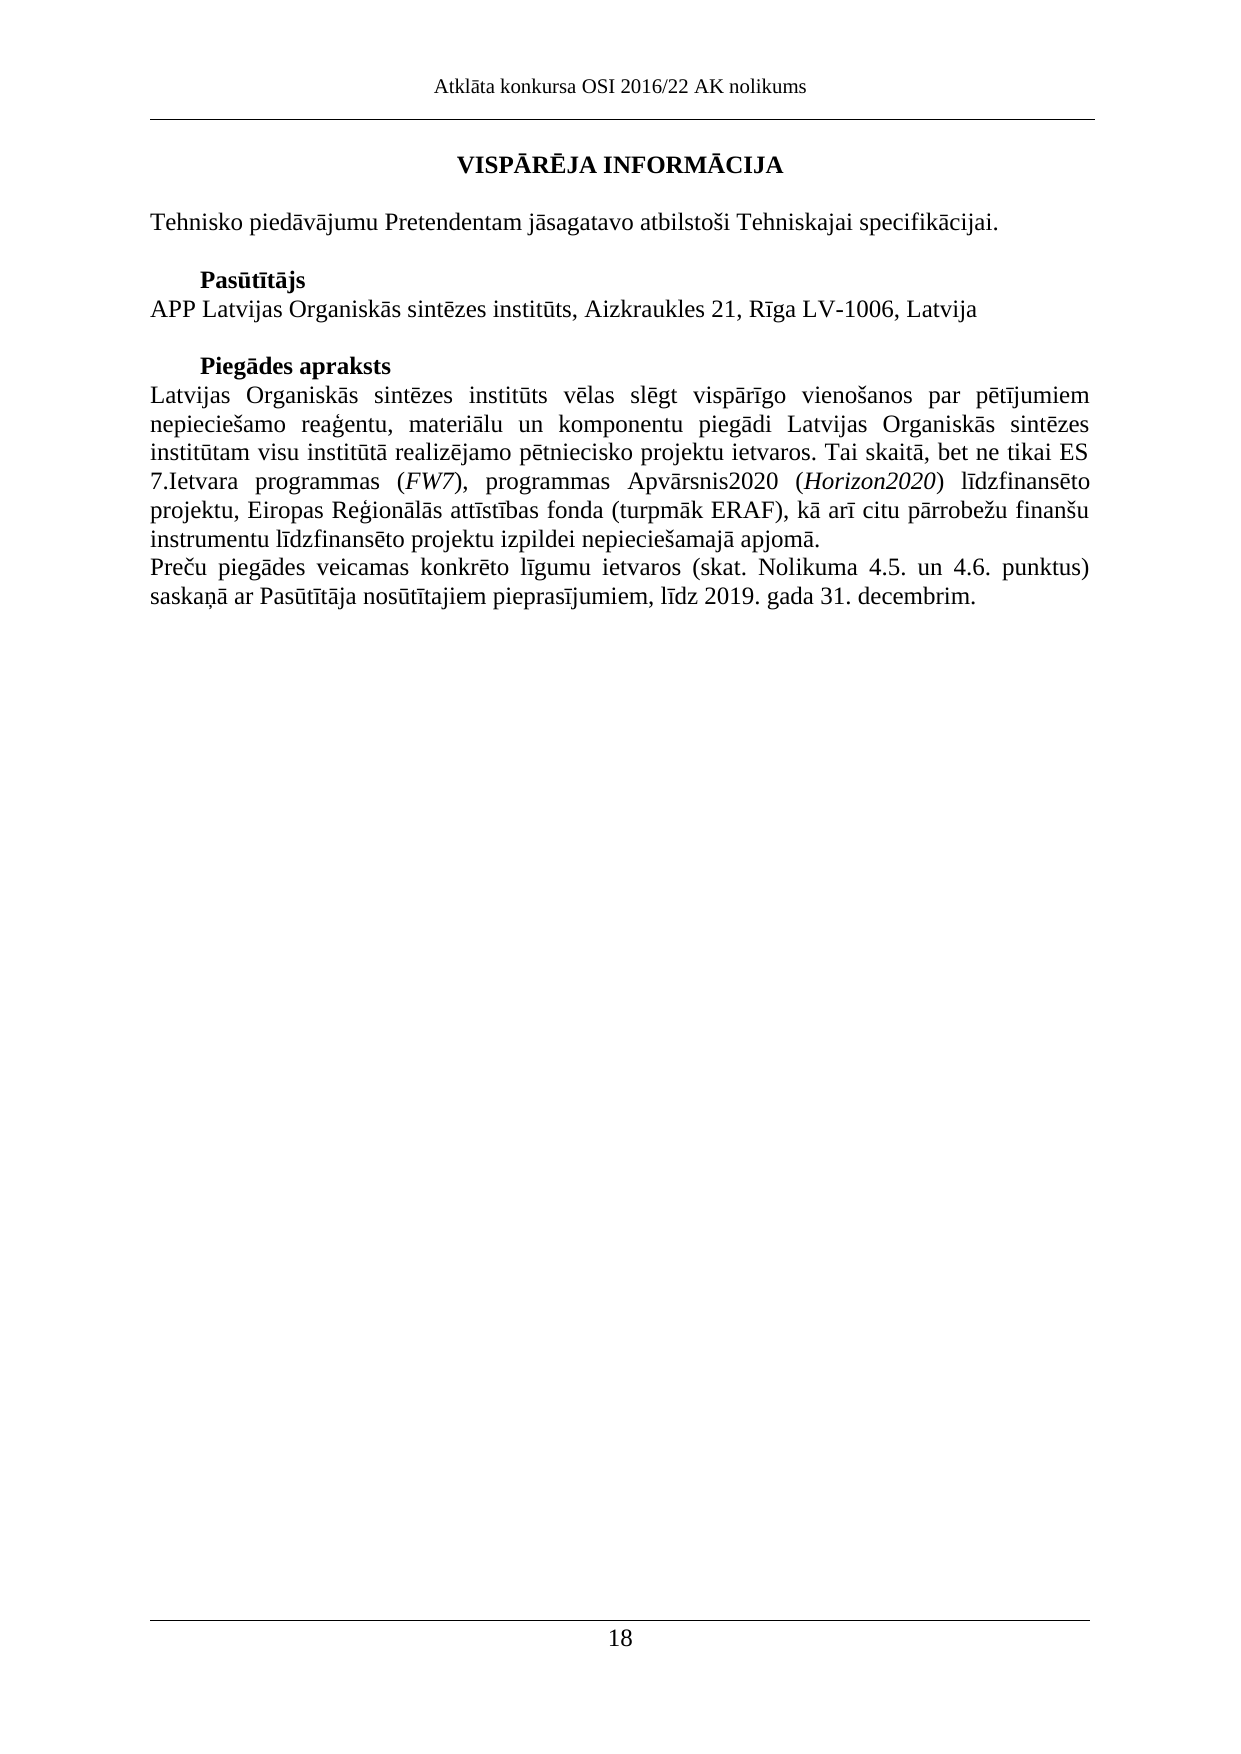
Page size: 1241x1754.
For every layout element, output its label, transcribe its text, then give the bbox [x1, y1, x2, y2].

text APP Latvijas Organiskās sintēzes institūts, Aizkraukles 21, Rīga LV-1006, Latvija [150, 294, 1090, 322]
text Preču piegādes veicamas konkrēto līgumu ietvaros (skat. Nolikuma 4.5. un 4.6. punktus) saskaņā ar Pasūtītāja nosūtītajiem pieprasījumiem, līdz 2019. gada 31. decembrim. [150, 552, 1090, 610]
text Piegādes apraksts [200, 351, 1090, 380]
text Latvijas Organiskās sintēzes institūts vēlas slēgt vispārīgo vienošanos par pētījumiem nepieciešamo reaģentu, materiālu un komponentu piegādi Latvijas Organiskās sintēzes institūtam visu institūtā realizējamo pētniecisko projektu ietvaros. Tai skaitā, bet ne tikai ES 7.Ietvara programmas (FW7), programmas Apvārsnis2020 (Horizon2020) līdzfinansēto projektu, Eiropas Reģionālās attīstības fonda (turpmāk ERAF), kā arī citu pārrobežu finanšu instrumentu līdzfinansēto projektu izpildei nepieciešamajā apjomā. [150, 380, 1090, 552]
text Tehnisko piedāvājumu Pretendentam jāsagatavo atbilstoši Tehniskajai specifikācijai. [150, 207, 1090, 236]
subtitle VISPĀRĒJA INFORMĀCIJA [150, 150, 1090, 179]
text Pasūtītājs [200, 265, 1090, 294]
